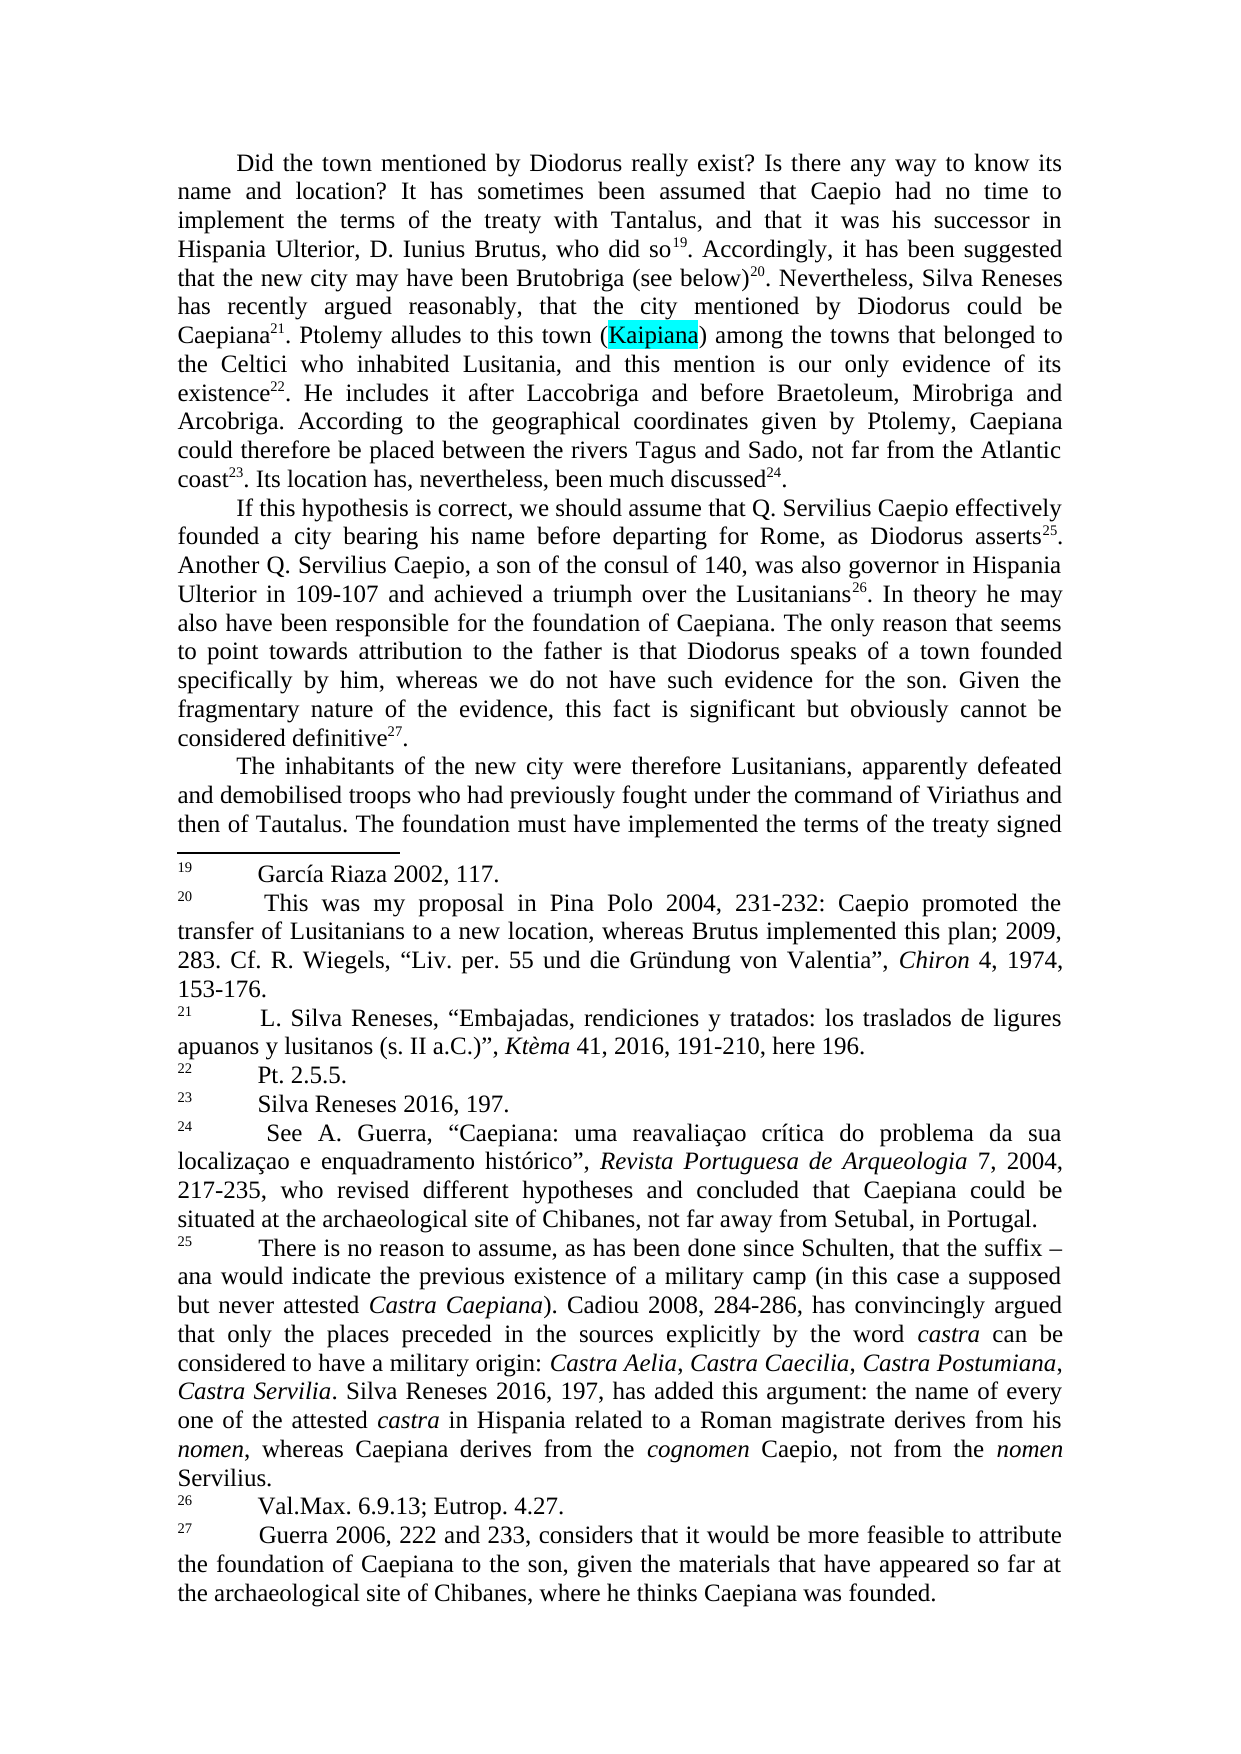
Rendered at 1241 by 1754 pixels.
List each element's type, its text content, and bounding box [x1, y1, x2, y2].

text If this hypothesis is correct, we should assume that Q. Servilius Caepio effectively founded a city bearing his name before departing for Rome, as Diodorus asserts. Another Q. Servilius Caepio, a son of the consul of 140, was also governor in Hispania Ulterior in 109-107 and achieved a triumph over the Lusitanians. In theory he may also have been responsible for the foundation of Caepiana. The only reason that seems to point towards attribution to the father is that Diodorus speaks of a town founded specifically by him, whereas we do not have such evidence for the son. Given the fragmentary nature of the evidence, this fact is significant but obviously cannot be considered definitive. [177, 493, 1063, 751]
text Did the town mentioned by Diodorus really exist? Is there any way to know its name and location? It has sometimes been assumed that Caepio had no time to implement the terms of the treaty with Tantalus, and that it was his successor in Hispania Ulterior, D. Iunius Brutus, who did so. Accordingly, it has been suggested that the new city may have been Brutobriga (see below). Nevertheless, Silva Reneses has recently argued reasonably, that the city mentioned by Diodorus could be Caepiana. Ptolemy alludes to this town (Kaipiana) among the towns that belonged to the Celtici who inhabited Lusitania, and this mention is our only evidence of its existence. He includes it after Laccobriga and before Braetoleum, Mirobriga and Arcobriga. According to the geographical coordinates given by Ptolemy, Caepiana could therefore be placed between the rivers Tagus and Sado, not far from the Atlantic coast. Its location has, nevertheless, been much discussed. [177, 148, 1063, 493]
text The inhabitants of the new city were therefore Lusitanians, apparently defeated and demobilised troops who had previously fought under the command of Viriathus and then of Tautalus. The foundation must have implemented the terms of the treaty signed by Caepio and Tautalus, which apparently included the grant of land to the Lusitanians, a claim repeatedly formulated by Viriathus in his negotiations with the Roman governors during the previous wars. At the same time, the new town implied a transfer of local people from their original location to the new one. A text of Strabo seems to clarify this. When describing the region between the rivers Tagus and Anas, Strabo refers to Lusitanians who were transplanted by the Romans from the other side of the Tagus, that is, from the region north of the Tagus. Strabo does not give any hint of the date on which this transfer took place, but it is possible to hypothesize that it may have occurred in 139 at the end of the Lusitanian war, and therefore that Caepio was the promoter of this action. [177, 751, 1063, 838]
